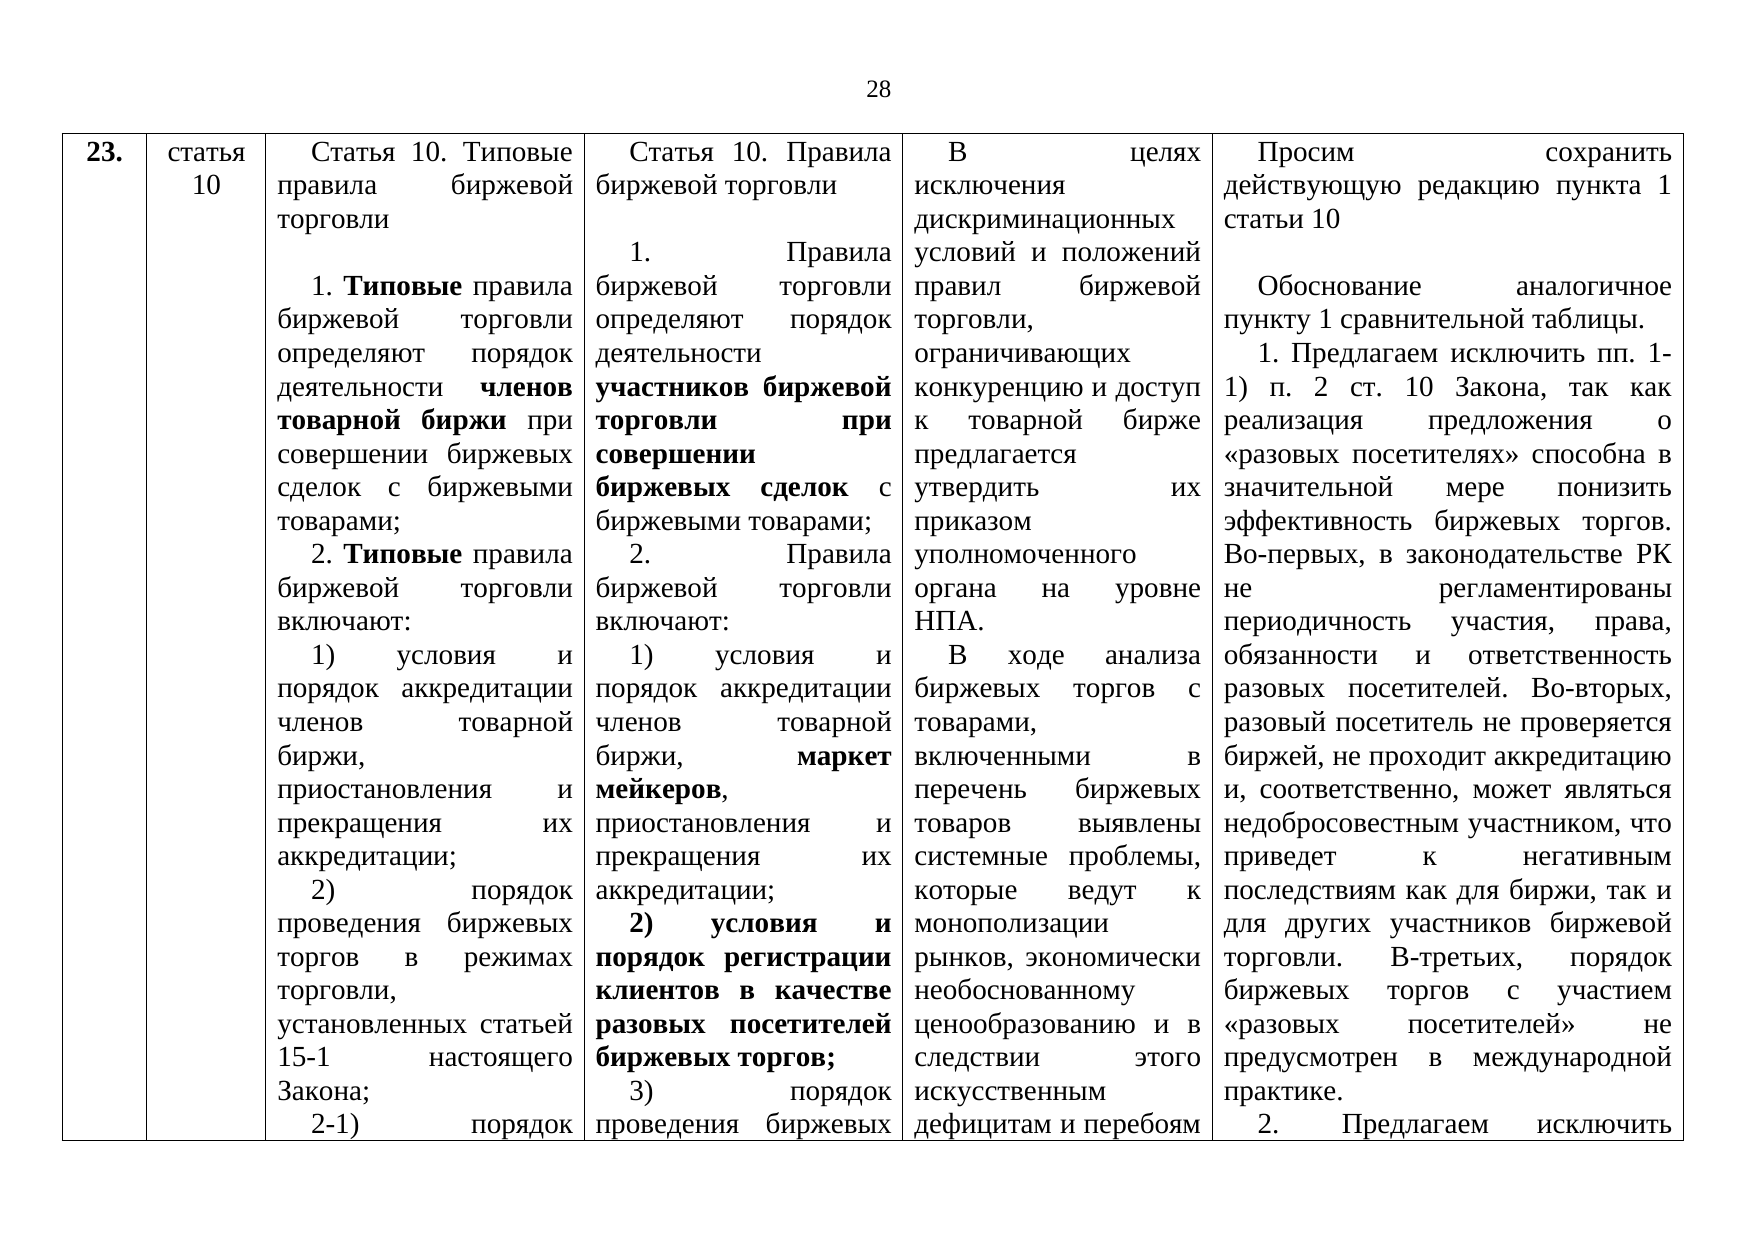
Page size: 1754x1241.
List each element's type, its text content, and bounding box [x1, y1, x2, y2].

table_cell 23. [63, 134, 146, 1140]
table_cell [903, 134, 1212, 1140]
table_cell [1213, 134, 1683, 1140]
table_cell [266, 134, 584, 1140]
table_cell статья 10 [147, 134, 265, 1140]
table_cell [585, 134, 902, 1140]
